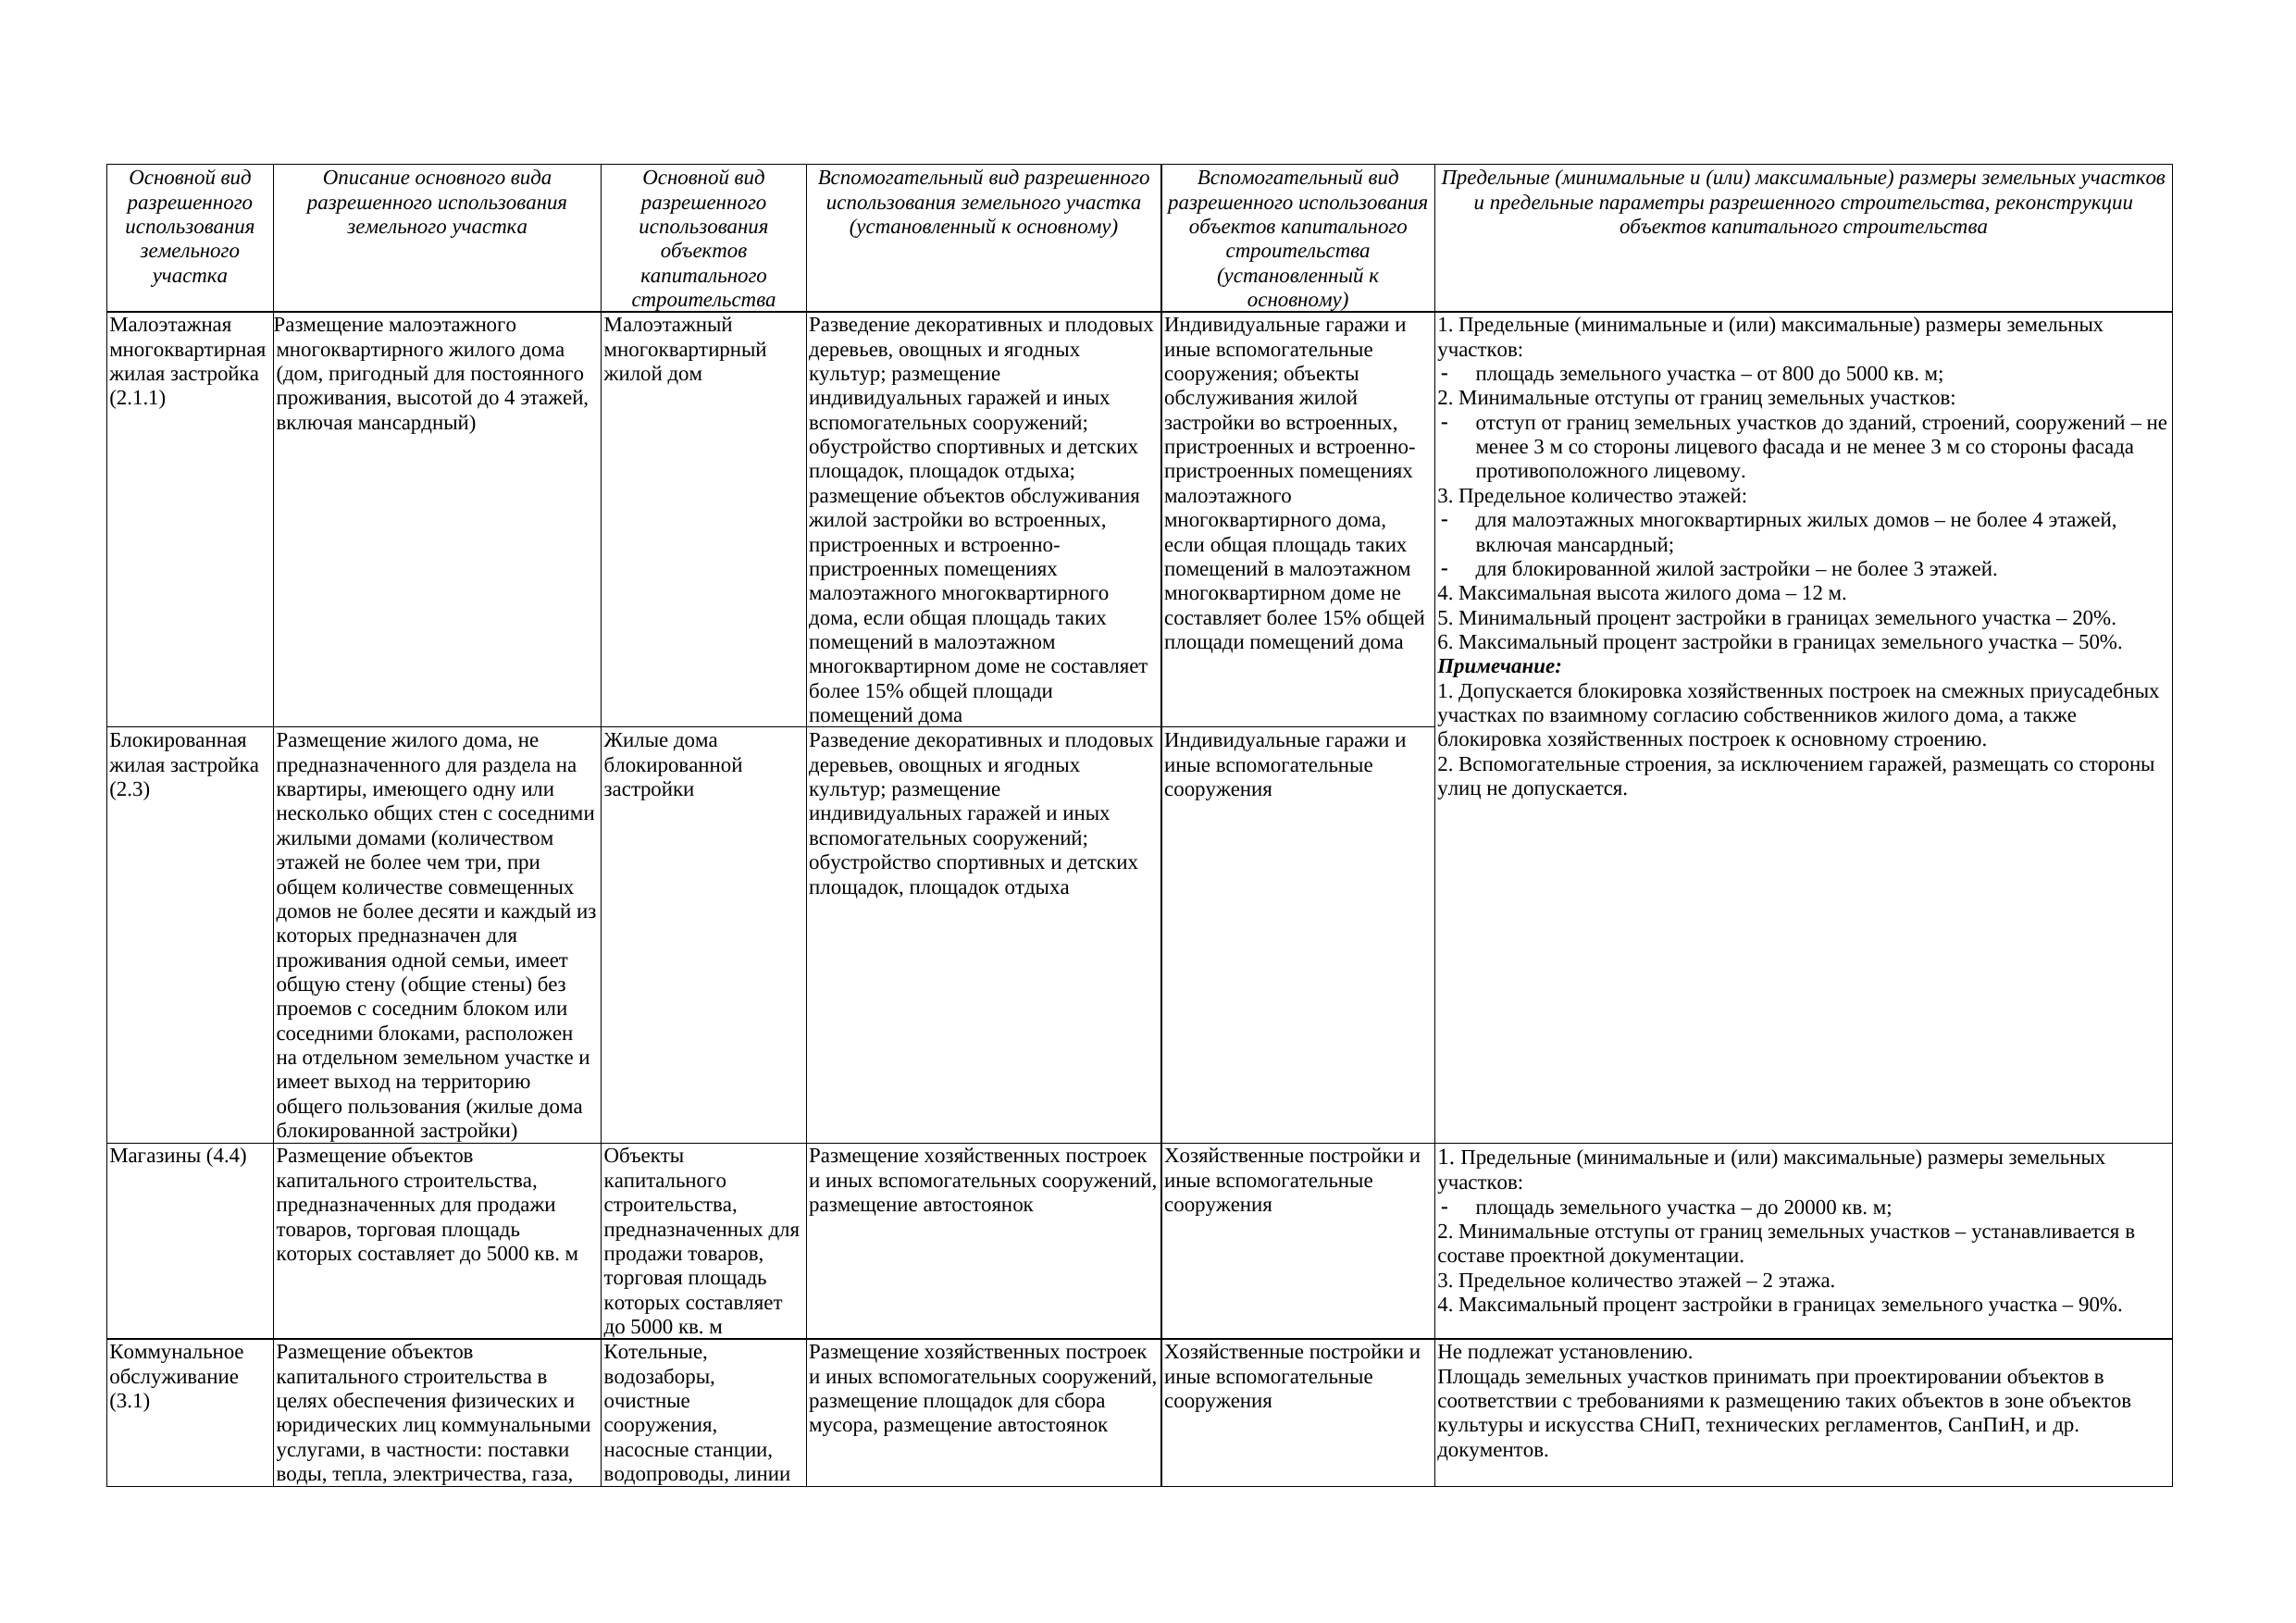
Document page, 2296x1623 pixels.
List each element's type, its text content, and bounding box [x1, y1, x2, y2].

table_cell Хозяйственные постройки и иные вспомогательные сооружения [1162, 1340, 1434, 1486]
table_header Основной вид разрешенного использования земельного участка [107, 165, 273, 311]
table_cell Размещение объектов капитального строительства, предназначенных для продажи товаров, торговая площадь которых составляет до 5000 кв. м [274, 1144, 601, 1338]
table_cell Разведение декоративных и плодовых деревьев, овощных и ягодных культур; размещение индивидуальных гаражей и иных вспомогательных сооружений; обустройство спортивных и детских площадок, площадок отдыха; размещение объектов обслуживания жилой застройки во встроенных, пристроенных и встроенно-пристроенных помещениях малоэтажного многоквартирного дома, если общая площадь таких помещений в малоэтажном многоквартирном доме не составляет более 15% общей площади помещений дома [807, 313, 1160, 726]
table_header Вспомогательный вид разрешенного использования объектов капитального строительства (установленный к основному) [1162, 165, 1434, 311]
table_cell Блокированная жилая застройка (2.3) [107, 727, 273, 1142]
table_cell Разведение декоративных и плодовых деревьев, овощных и ягодных культур; размещение индивидуальных гаражей и иных вспомогательных сооружений; обустройство спортивных и детских площадок, площадок отдыха [807, 727, 1160, 1142]
table_header Предельные (минимальные и (или) максимальные) размеры земельных участков и предельные параметры разрешенного строительства, реконструкции объектов капитального строительства [1435, 165, 2172, 311]
table_cell Хозяйственные постройки и иные вспомогательные сооружения [1162, 1144, 1434, 1338]
table_header Основной вид разрешенного использования объектов капитального строительства [602, 165, 806, 311]
table_header Описание основного вида разрешенного использования земельного участка [274, 165, 601, 311]
table_cell 1. Предельные (минимальные и (или) максимальные) размеры земельных участков: площадь земельного участка – от 800 до 5000 кв. м; 2. Минимальные отступы от границ земельных участков: отступ от границ земельных участков до зданий, строений, сооружений – не менее 3 м со стороны лицевого фасада и не менее 3 м со стороны фасада противоположного лицевому. 3. Предельное количество этажей: для малоэтажных многоквартирных жилых домов – не более 4 этажей, включая мансардный; для блокированной жилой застройки – не более 3 этажей. 4. Максимальная высота жилого дома – 12 м. 5. Минимальный процент застройки в границах земельного участка – 20%. 6. Максимальный процент застройки в границах земельного участка – 50%. Примечание: 1. Допускается блокировка хозяйственных построек на смежных приусадебных участках по взаимному согласию собственников жилого дома, а также блокировка хозяйственных построек к основному строению. 2. Вспомогательные строения, за исключением гаражей, размещать со стороны улиц не допускается. [1435, 313, 2172, 1142]
table_cell Коммунальное обслуживание (3.1) [107, 1340, 273, 1486]
table_cell Индивидуальные гаражи и иные вспомогательные сооружения; объекты обслуживания жилой застройки во встроенных, пристроенных и встроенно-пристроенных помещениях малоэтажного многоквартирного дома, если общая площадь таких помещений в малоэтажном многоквартирном доме не составляет более 15% общей площади помещений дома [1162, 313, 1434, 726]
table_cell 1. Предельные (минимальные и (или) максимальные) размеры земельных участков: площадь земельного участка – до 20000 кв. м; 2. Минимальные отступы от границ земельных участков – устанавливается в составе проектной документации. 3. Предельное количество этажей – 2 этажа. 4. Максимальный процент застройки в границах земельного участка – 90%. [1435, 1144, 2172, 1338]
table_cell Магазины (4.4) [107, 1144, 273, 1338]
table_cell Жилые дома блокированной застройки [602, 727, 806, 1142]
table_cell Размещение хозяйственных построек и иных вспомогательных сооружений, размещение автостоянок [807, 1144, 1160, 1338]
table_header Вспомогательный вид разрешенного использования земельного участка (установленный к основному) [807, 165, 1160, 311]
table_cell Размещение малоэтажного многоквартирного жилого дома (дом, пригодный для постоянного проживания, высотой до 4 этажей, включая мансардный) [274, 313, 601, 726]
table_cell Малоэтажный многоквартирный жилой дом [602, 313, 806, 726]
table_cell Размещение хозяйственных построек и иных вспомогательных сооружений, размещение площадок для сбора мусора, размещение автостоянок [807, 1340, 1160, 1486]
table_cell Размещение жилого дома, не предназначенного для раздела на квартиры, имеющего одну или несколько общих стен с соседними жилыми домами (количеством этажей не более чем три, при общем количестве совмещенных домов не более десяти и каждый из которых предназначен для проживания одной семьи, имеет общую стену (общие стены) без проемов с соседним блоком или соседними блоками, расположен на отдельном земельном участке и имеет выход на территорию общего пользования (жилые дома блокированной застройки) [274, 727, 601, 1142]
table_cell Объекты капитального строительства, предназначенных для продажи товаров, торговая площадь которых составляет до 5000 кв. м [602, 1144, 806, 1338]
table_cell Индивидуальные гаражи и иные вспомогательные сооружения [1162, 727, 1434, 1142]
table_cell Малоэтажная многоквартирная жилая застройка (2.1.1) [107, 313, 273, 726]
